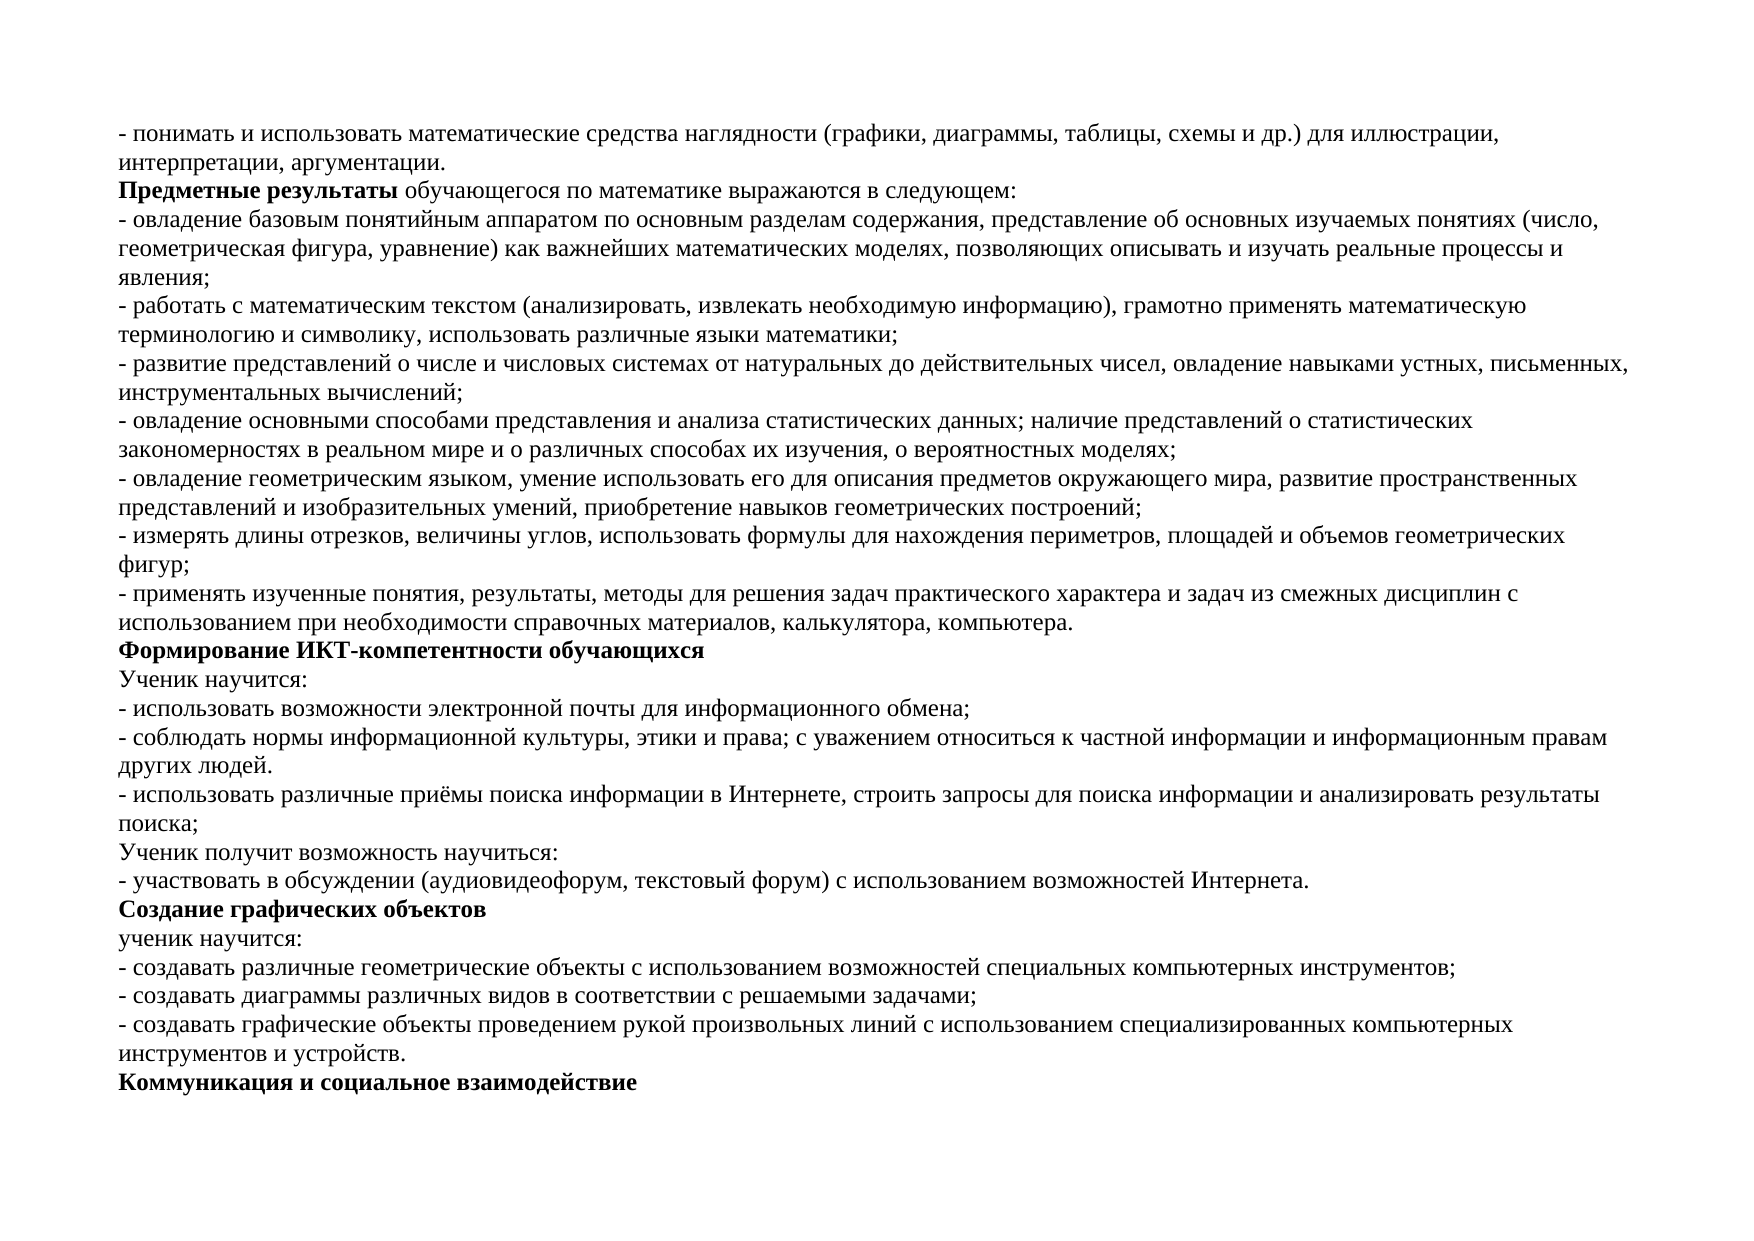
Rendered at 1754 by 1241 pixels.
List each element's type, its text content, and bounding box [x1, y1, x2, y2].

text Ученик получит возможность научиться: [118, 837, 1636, 866]
text - создавать графические объекты проведением рукой произвольных линий с использованием специализированных компьютерных инструментов и устройств. [118, 1009, 1636, 1067]
text Коммуникация и социальное взаимодействие [118, 1067, 1636, 1096]
text Ученик научится: [118, 664, 1636, 693]
text - измерять длины отрезков, величины углов, использовать формулы для нахождения периметров, площадей и объемов геометрических фигур; [118, 521, 1636, 578]
text - участвовать в обсуждении (аудиовидеофорум, текстовый форум) с использованием возможностей Интернета. [118, 866, 1636, 894]
text - работать с математическим текстом (анализировать, извлекать необходимую информацию), грамотно применять математическую терминологию и символику, использовать различные языки математики; [118, 291, 1636, 348]
text Формирование ИКТ-компетентности обучающихся [118, 636, 1636, 664]
text Создание графических объектов [118, 894, 1636, 923]
text - применять изученные понятия, результаты, методы для решения задач практического характера и задач из смежных дисциплин с использованием при необходимости справочных материалов, калькулятора, компьютера. [118, 578, 1636, 636]
text - использовать различные приёмы поиска информации в Интернете, строить запросы для поиска информации и анализировать результаты поиска; [118, 779, 1636, 837]
text - создавать различные геометрические объекты с использованием возможностей специальных компьютерных инструментов; [118, 952, 1636, 981]
text ученик научится: [118, 923, 1636, 952]
text - соблюдать нормы информационной культуры, этики и права; с уважением относиться к частной информации и информационным правам других людей. [118, 722, 1636, 779]
text - овладение базовым понятийным аппаратом по основным разделам содержания, представление об основных изучаемых понятиях (число, геометрическая фигура, уравнение) как важнейших математических моделях, позволяющих описывать и изучать реальные процессы и явления; [118, 204, 1636, 291]
text - использовать возможности электронной почты для информационного обмена; [118, 693, 1636, 722]
text - понимать и использовать математические средства наглядности (графики, диаграммы, таблицы, схемы и др.) для иллюстрации, интерпретации, аргументации. [118, 118, 1636, 176]
text - овладение геометрическим языком, умение использовать его для описания предметов окружающего мира, развитие пространственных представлений и изобразительных умений, приобретение навыков геометрических построений; [118, 463, 1636, 521]
text - овладение основными способами представления и анализа статистических данных; наличие представлений о статистических закономерностях в реальном мире и о различных способах их изучения, о вероятностных моделях; [118, 406, 1636, 463]
text - развитие представлений о числе и числовых системах от натуральных до действительных чисел, овладение навыками устных, письменных, инструментальных вычислений; [118, 348, 1636, 406]
text Предметные результаты обучающегося по математике выражаются в следующем: [118, 176, 1636, 204]
text - создавать диаграммы различных видов в соответствии с решаемыми задачами; [118, 981, 1636, 1009]
